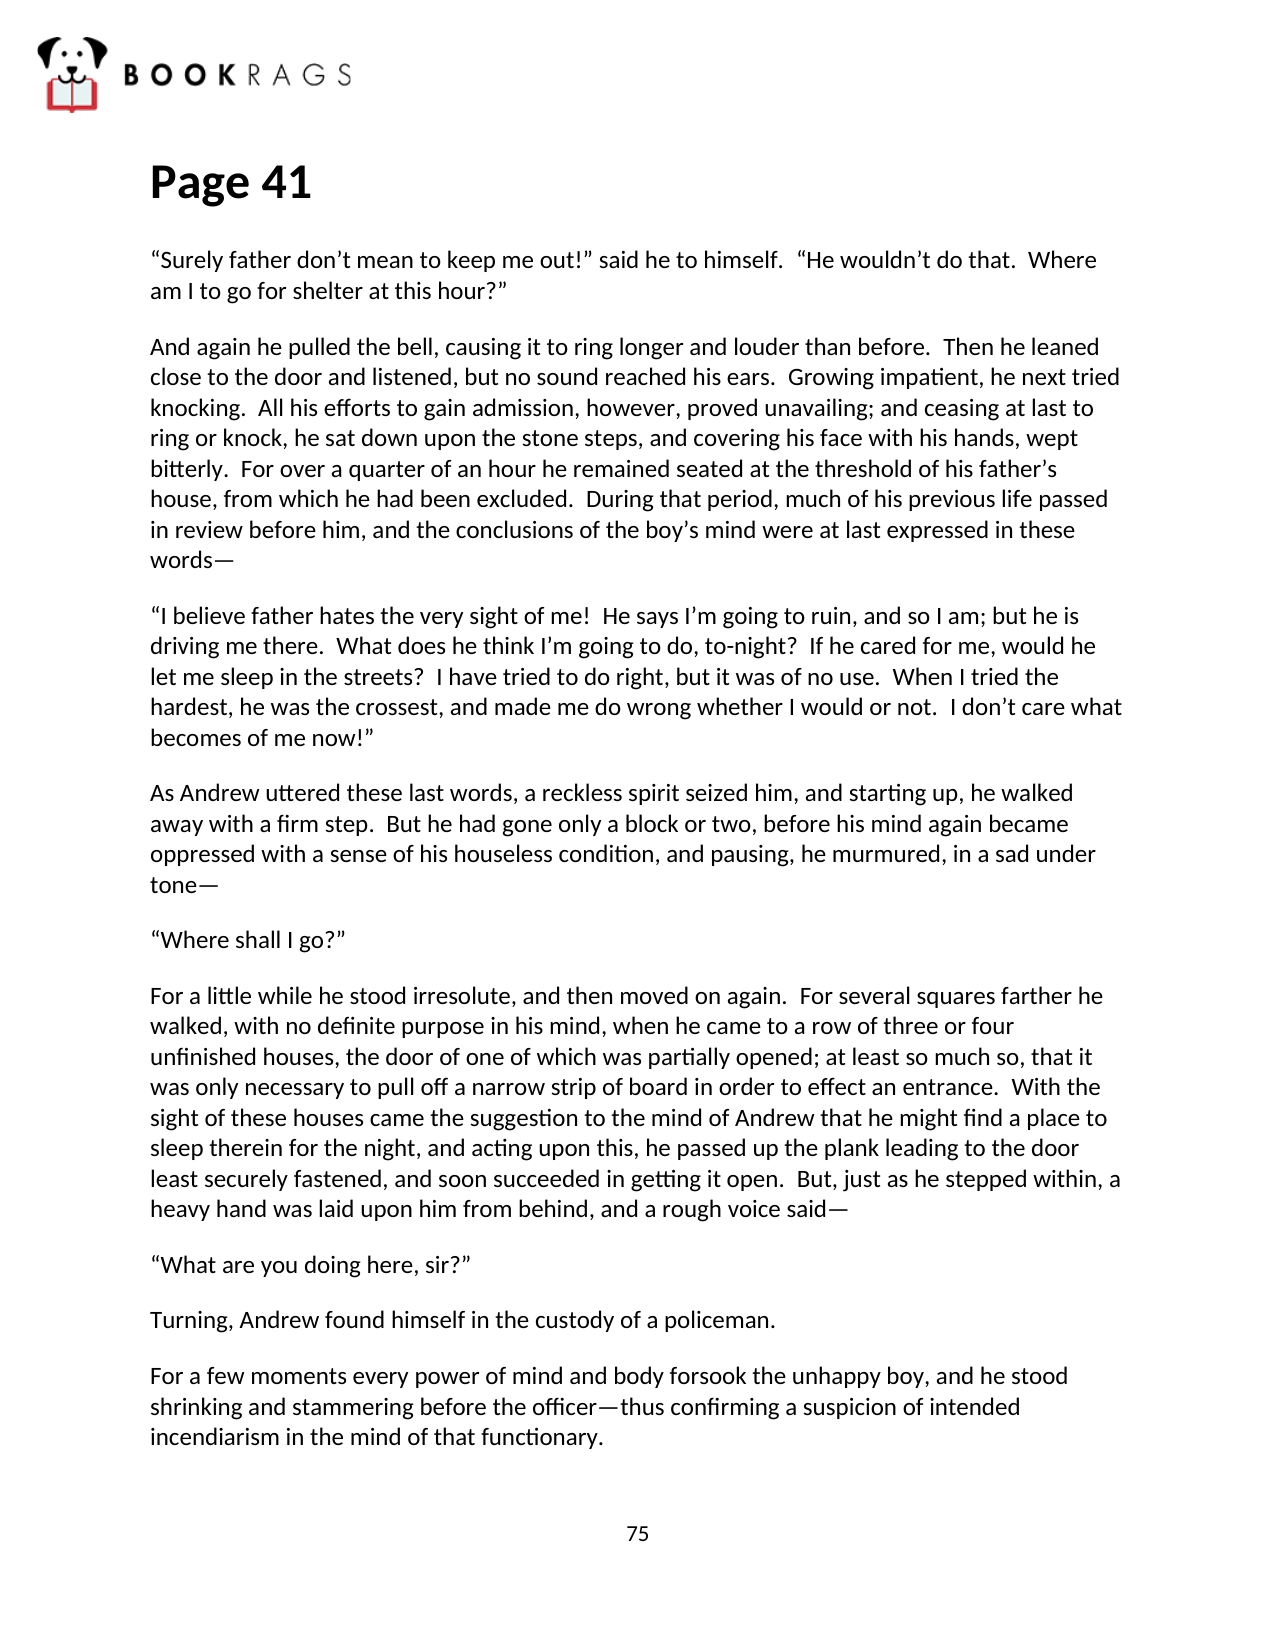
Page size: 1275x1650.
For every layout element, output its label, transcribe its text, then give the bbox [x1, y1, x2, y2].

text “Surely father don’t mean to keep me out!” said he to himself. “He wouldn’t do that. Where am I to go for shelter at this hour?” [150, 244, 1125, 306]
text Page 41 [150, 150, 1125, 211]
text As Andrew uttered these last words, a reckless spirit seized him, and starting up, he walked away with a firm step. But he had gone only a block or two, before his mind again became oppressed with a sense of his houseless condition, and pausing, he murmured, in a sad under tone—­ [150, 777, 1125, 899]
text For a little while he stood irresolute, and then moved on again. For several squares farther he walked, with no definite purpose in his mind, when he came to a row of three or four unfinished houses, the door of one of which was partially opened; at least so much so, that it was only necessary to pull off a narrow strip of board in order to effect an entrance. With the sight of these houses came the suggestion to the mind of Andrew that he might find a place to sleep therein for the night, and acting upon this, he passed up the plank leading to the door least securely fastened, and soon succeeded in getting it open. But, just as he stepped within, a heavy hand was laid upon him from behind, and a rough voice said—­ [150, 980, 1125, 1224]
text “I believe father hates the very sight of me! He says I’m going to ruin, and so I am; but he is driving me there. What does he think I’m going to do, to-night? If he cared for me, would he let me sleep in the streets? I have tried to do right, but it was of no use. When I tried the hardest, he was the crossest, and made me do wrong whether I would or not. I don’t care what becomes of me now!” [150, 600, 1125, 752]
text Turning, Andrew found himself in the custody of a policeman. [150, 1305, 1125, 1335]
text For a few moments every power of mind and body forsook the unhappy boy, and he stood shrinking and stammering before the officer—­thus confirming a suspicion of intended incendiarism in the mind of that functionary. [150, 1360, 1125, 1452]
text “What are you doing here, sir?” [150, 1249, 1125, 1280]
picture [37, 37, 351, 113]
text And again he pulled the bell, causing it to ring longer and louder than before. Then he leaned close to the door and listened, but no sound reached his ears. Growing impatient, he next tried knocking. All his efforts to gain admission, however, proved unavailing; and ceasing at last to ring or knock, he sat down upon the stone steps, and covering his face with his hands, wept bitterly. For over a quarter of an hour he remained seated at the threshold of his father’s house, from which he had been excluded. During that period, much of his previous life passed in review before him, and the conclusions of the boy’s mind were at last expressed in these words—­ [150, 331, 1125, 575]
text “Where shall I go?” [150, 924, 1125, 955]
